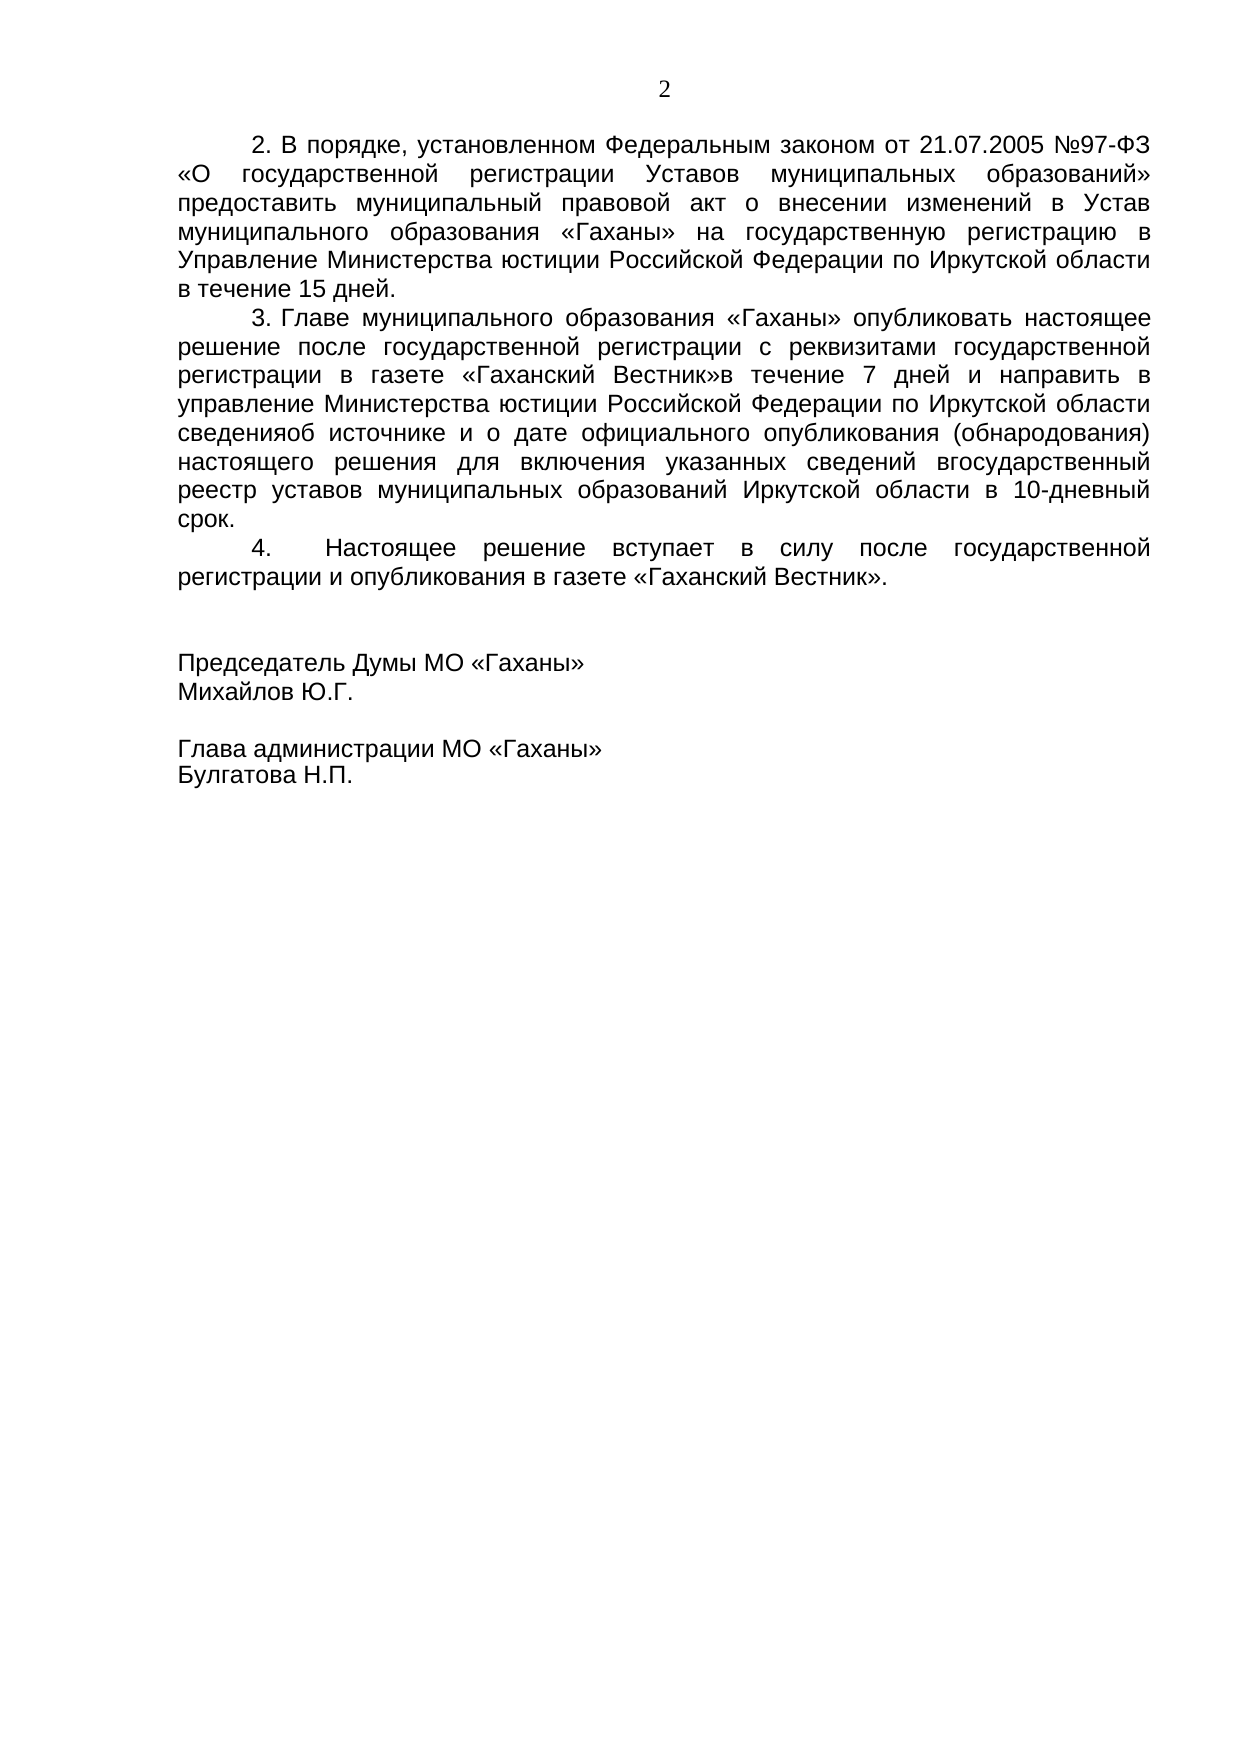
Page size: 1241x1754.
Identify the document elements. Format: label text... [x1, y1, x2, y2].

text Глава администрации МО «Гаханы» [177, 734, 1152, 763]
text Михайлов Ю.Г. [177, 677, 1152, 706]
list Главе муниципального образования «Гаханы» опубликовать настоящее решение после государственной регистрации с реквизитами государственной регистрации в газете «Гаханский Вестник»в течение 7 дней и направить в управление Министерства юстиции Российской Федерации по Иркутской области сведенияоб источнике и о дате официального опубликования (обнародования) настоящего решения для включения указанных сведений вгосударственный реестр уставов муниципальных образований Иркутской области в 10-дневный срок. [177, 303, 1152, 533]
list Настоящее решение вступает в силу после государственной регистрации и опубликования в газете «Гаханский Вестник». [177, 533, 1152, 591]
text Председатель Думы МО «Гаханы» [177, 648, 1152, 677]
list В порядке, установленном Федеральным законом от 21.07.2005 №97-ФЗ «О государственной регистрации Уставов муниципальных образований» предоставить муниципальный правовой акт о внесении изменений в Устав муниципального образования «Гаханы» на государственную регистрацию в Управление Министерства юстиции Российской Федерации по Иркутской области в течение 15 дней. [177, 131, 1152, 303]
text Булгатова Н.П. [177, 763, 1152, 788]
